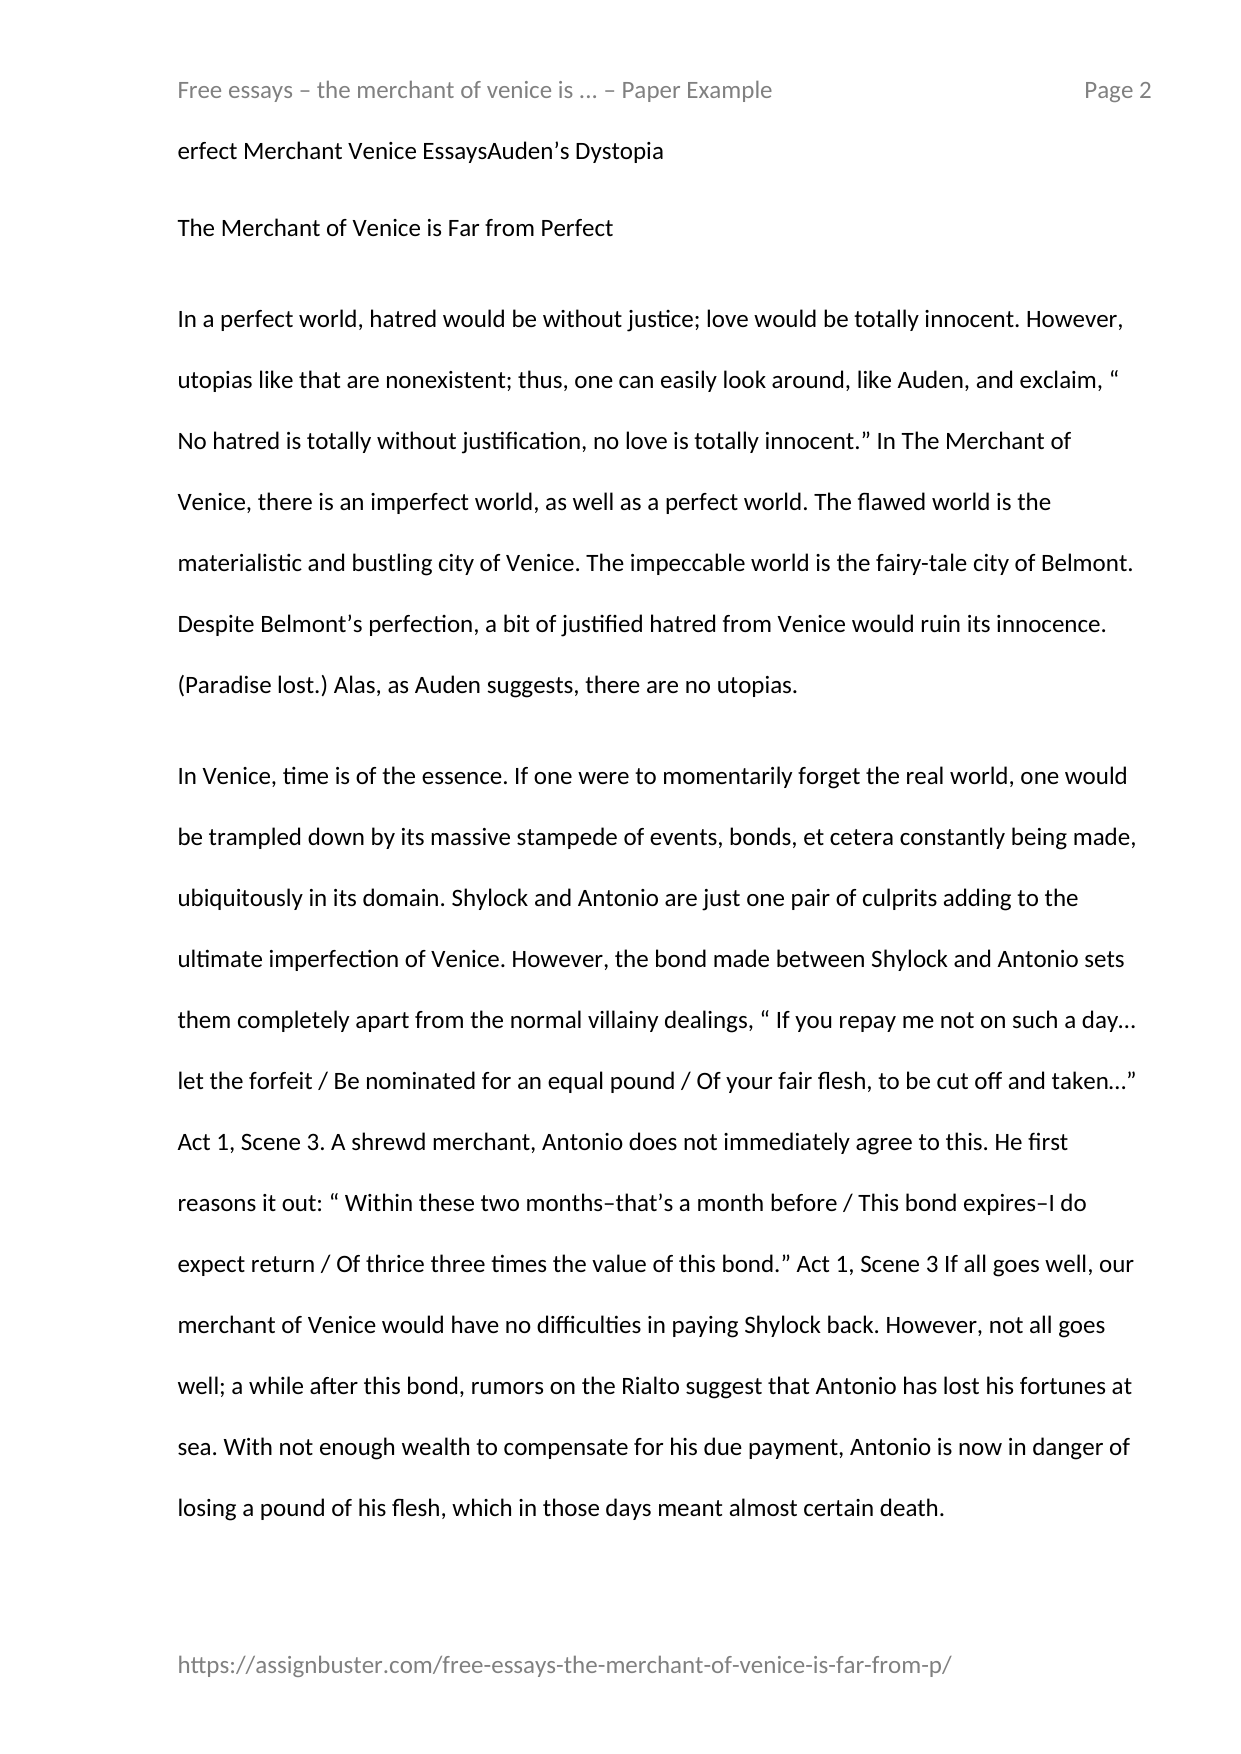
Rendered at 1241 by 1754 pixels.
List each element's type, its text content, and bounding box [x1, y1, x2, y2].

text The Merchant of Venice is Far from Perfect [177, 212, 1152, 243]
text In a perfect world, hatred would be without justice; love would be totally innocent. However, utopias like that are nonexistent; thus, one can easily look around, like Auden, and exclaim, “ No hatred is totally without justification, no love is totally innocent.” In The Merchant of Venice, there is an imperfect world, as well as a perfect world. The flawed world is the materialistic and bustling city of Venice. The impeccable world is the fairy-tale city of Belmont. Despite Belmont’s perfection, a bit of justified hatred from Venice would ruin its innocence. (Paradise lost.) Alas, as Auden suggests, there are no utopias. [177, 303, 1152, 700]
text erfect Merchant Venice EssaysAuden’s Dystopia [177, 135, 1152, 165]
text In Venice, time is of the essence. If one were to momentarily forget the real world, one would be trampled down by its massive stampede of events, bonds, et cetera constantly being made, ubiquitously in its domain. Shylock and Antonio are just one pair of culprits adding to the ultimate imperfection of Venice. However, the bond made between Shylock and Antonio sets them completely apart from the normal villainy dealings, “ If you repay me not on such a day… let the forfeit / Be nominated for an equal pound / Of your fair flesh, to be cut off and taken…” Act 1, Scene 3. A shrewd merchant, Antonio does not immediately agree to this. He first reasons it out: “ Within these two months–that’s a month before / This bond expires–I do expect return / Of thrice three times the value of this bond.” Act 1, Scene 3 If all goes well, our merchant of Venice would have no difficulties in paying Shylock back. However, not all goes well; a while after this bond, rumors on the Rialto suggest that Antonio has lost his fortunes at sea. With not enough wealth to compensate for his due payment, Antonio is now in danger of losing a pound of his flesh, which in those days meant almost certain death. [177, 760, 1152, 1523]
